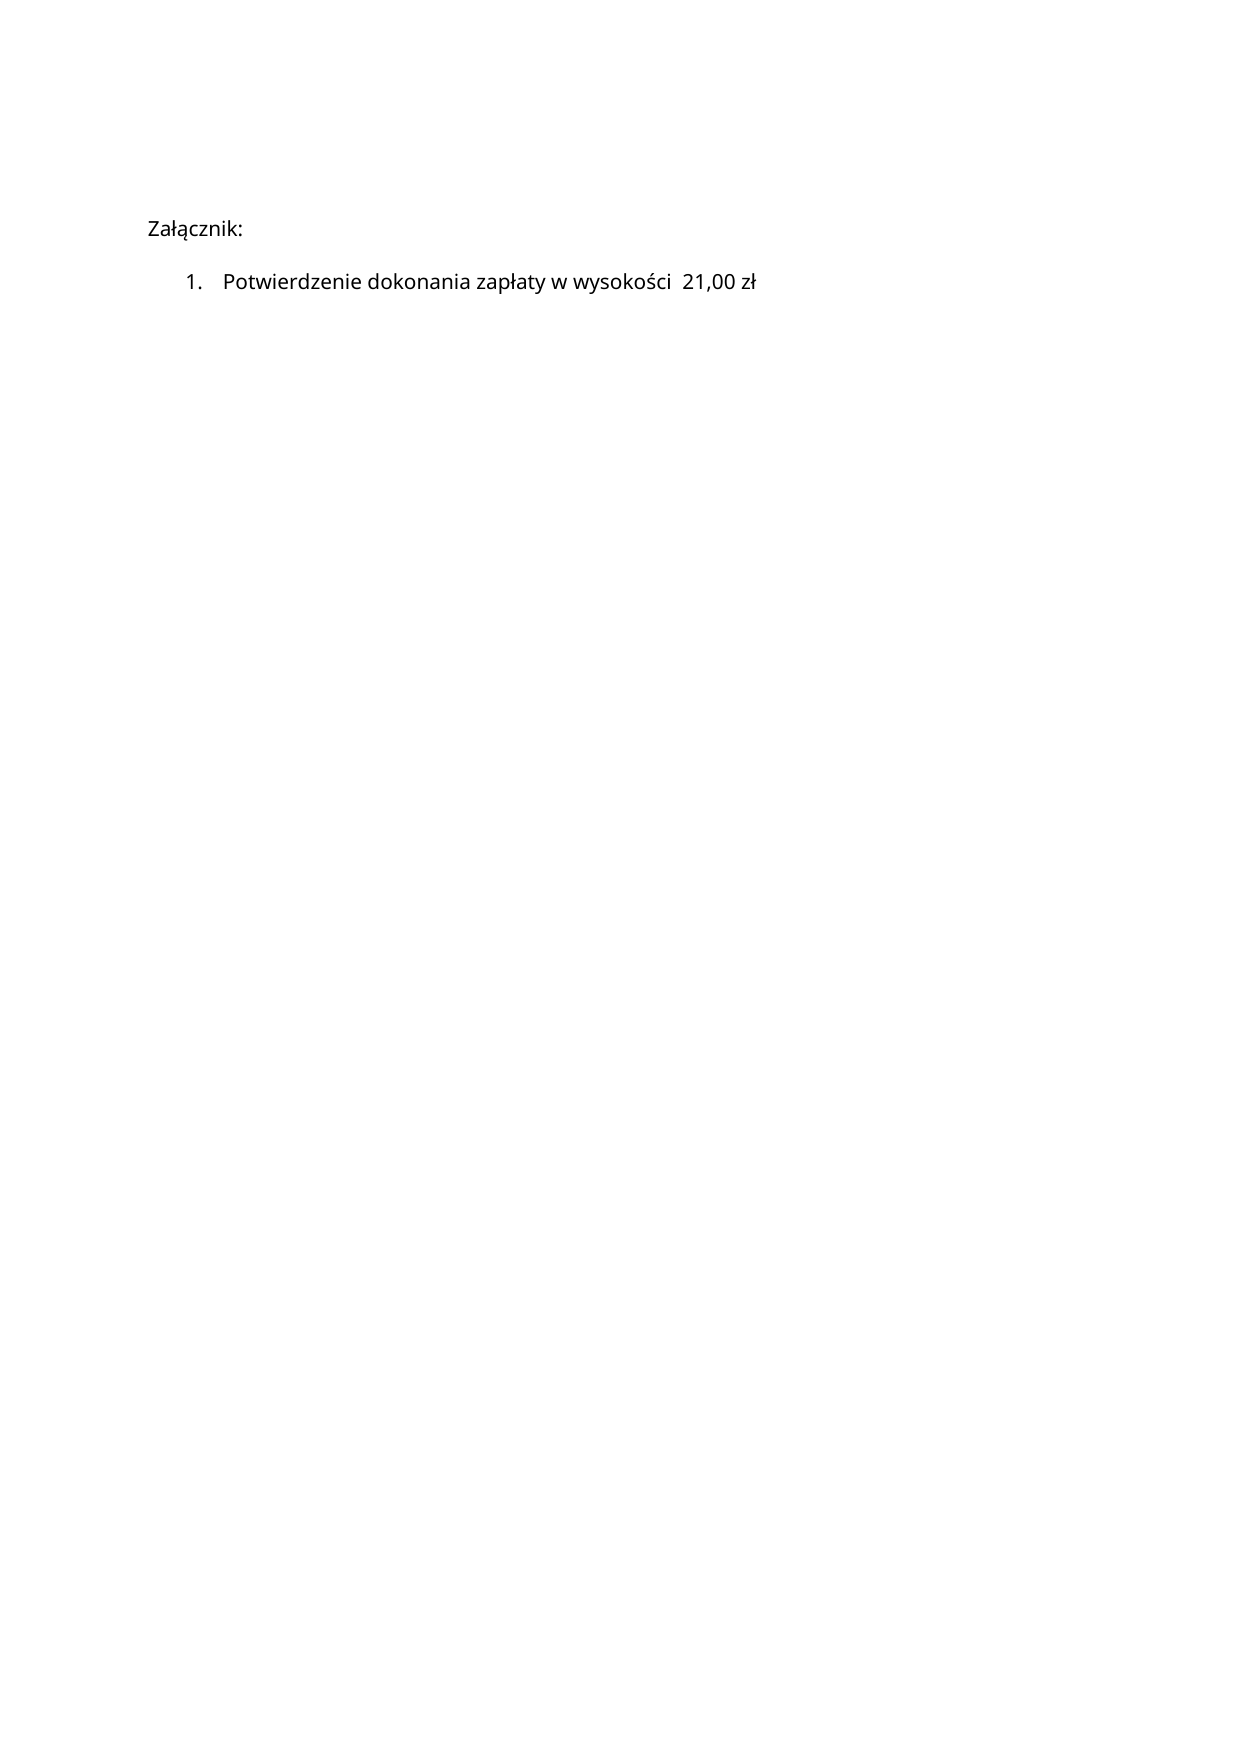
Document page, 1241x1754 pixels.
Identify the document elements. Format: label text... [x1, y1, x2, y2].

list Potwierdzenie dokonania zapłaty w wysokości 21,00 zł [185, 267, 1093, 296]
text Załącznik: [148, 214, 1093, 242]
